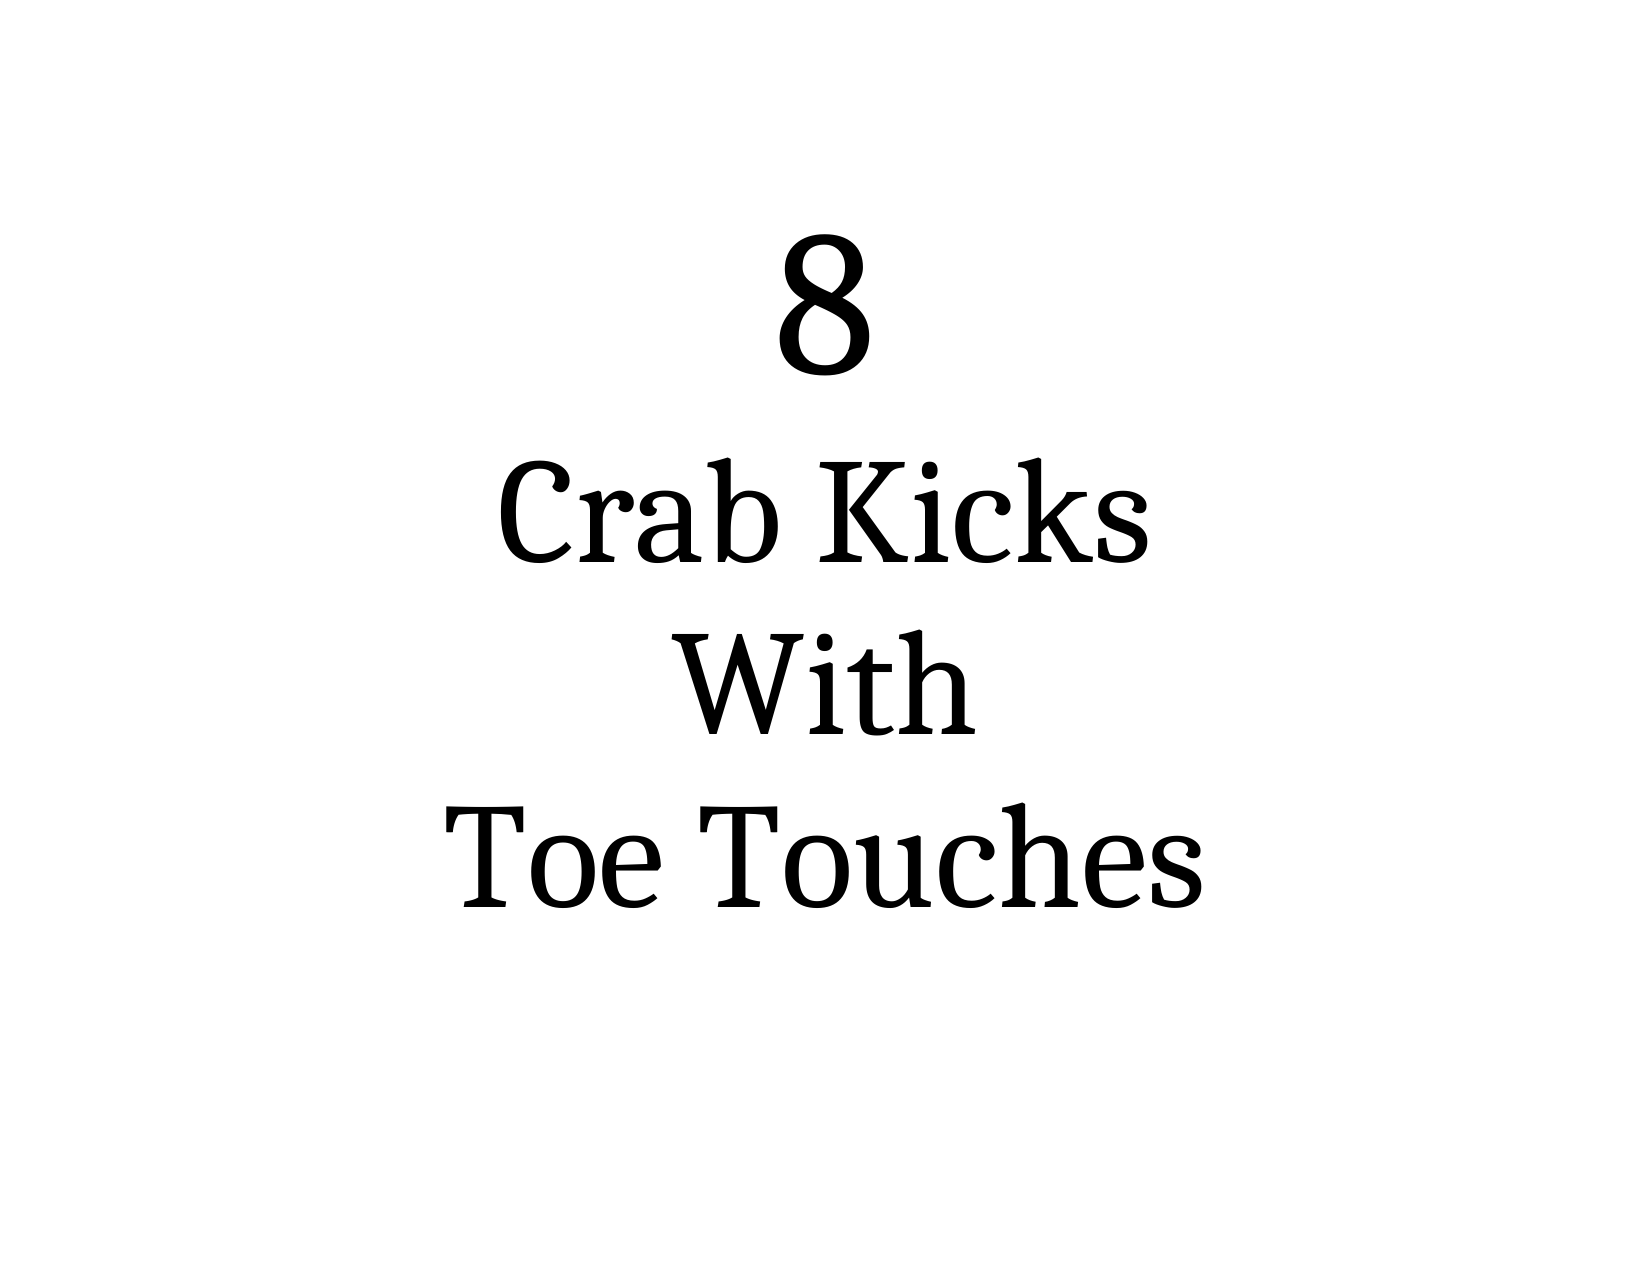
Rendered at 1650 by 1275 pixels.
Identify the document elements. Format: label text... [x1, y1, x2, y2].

text Crab Kicks [150, 427, 1500, 599]
text With [150, 599, 1500, 772]
text 8 [150, 187, 1500, 427]
text Toe Touches [150, 772, 1500, 944]
